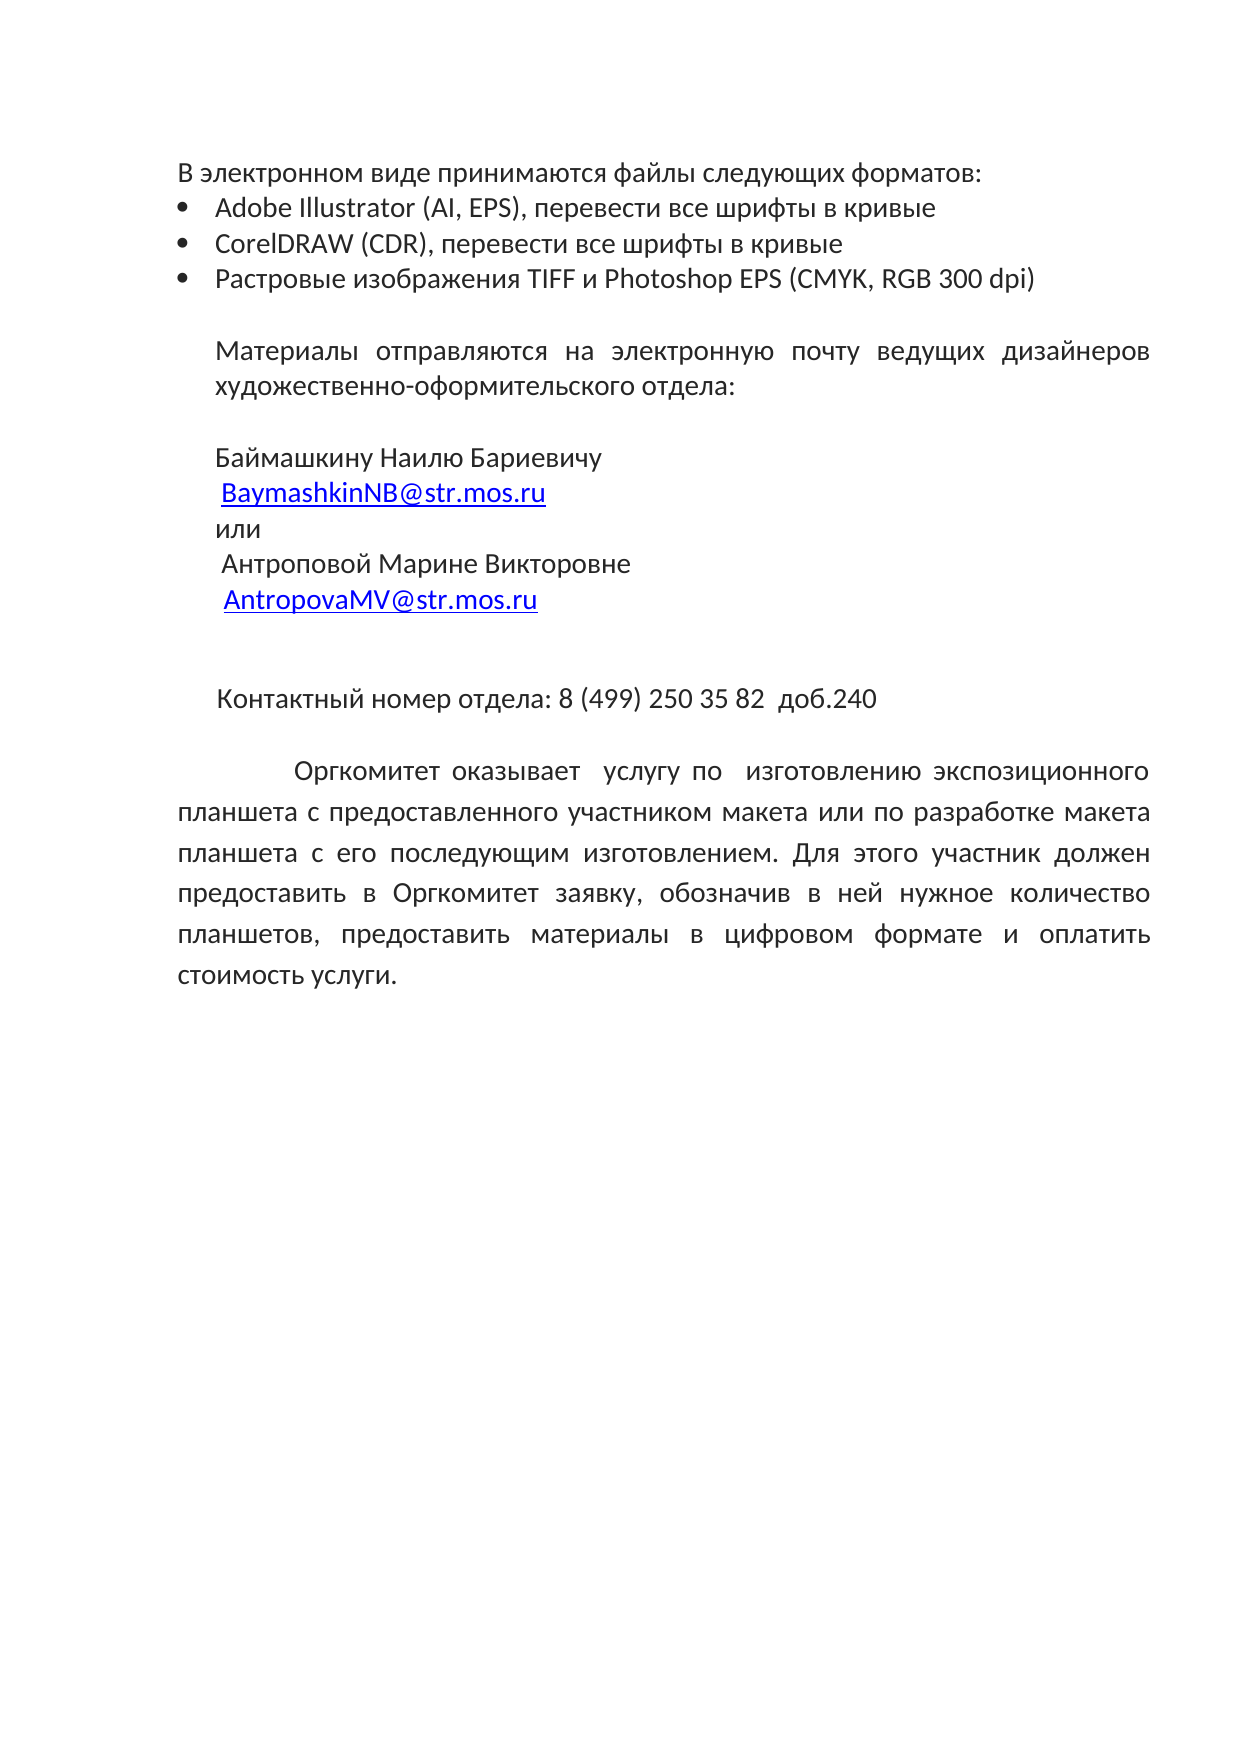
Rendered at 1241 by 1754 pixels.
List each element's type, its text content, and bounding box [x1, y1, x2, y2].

text Оргкомитет оказывает услугу по изготовлению экспозиционного планшета с предоставленного участником макета или по разработке макета планшета с его последующим изготовлением. Для этого участник должен предоставить в Оргкомитет заявку, обозначив в ней нужное количество планшетов, предоставить материалы в цифровом формате и оплатить стоимость услуги. [177, 752, 1152, 992]
list BaymashkinNB@str.mos.ru [215, 474, 1152, 510]
text Контактный номер отдела: 8 (499) 250 35 82 доб.240 [177, 681, 1152, 716]
text AntropovaMV@str.mos.ru [177, 581, 1152, 617]
list Антроповой Марине Викторовне [215, 546, 1152, 581]
list Материалы отправляются на электронную почту ведущих дизайнеров художественно-оформительского отдела: [215, 332, 1152, 403]
list Adobe Illustrator (AI, EPS), перевести все шрифты в кривые [177, 189, 1152, 225]
list Баймашкину Наилю Бариевичу [215, 439, 1152, 474]
list CorelDRAW (CDR), перевести все шрифты в кривые [177, 225, 1152, 261]
list Растровые изображения TIFF и Photoshop EPS (CMYK, RGB 300 dpi) [177, 261, 1152, 296]
text В электронном виде принимаются файлы следующих форматов: [177, 154, 1152, 189]
list или [215, 510, 1152, 546]
